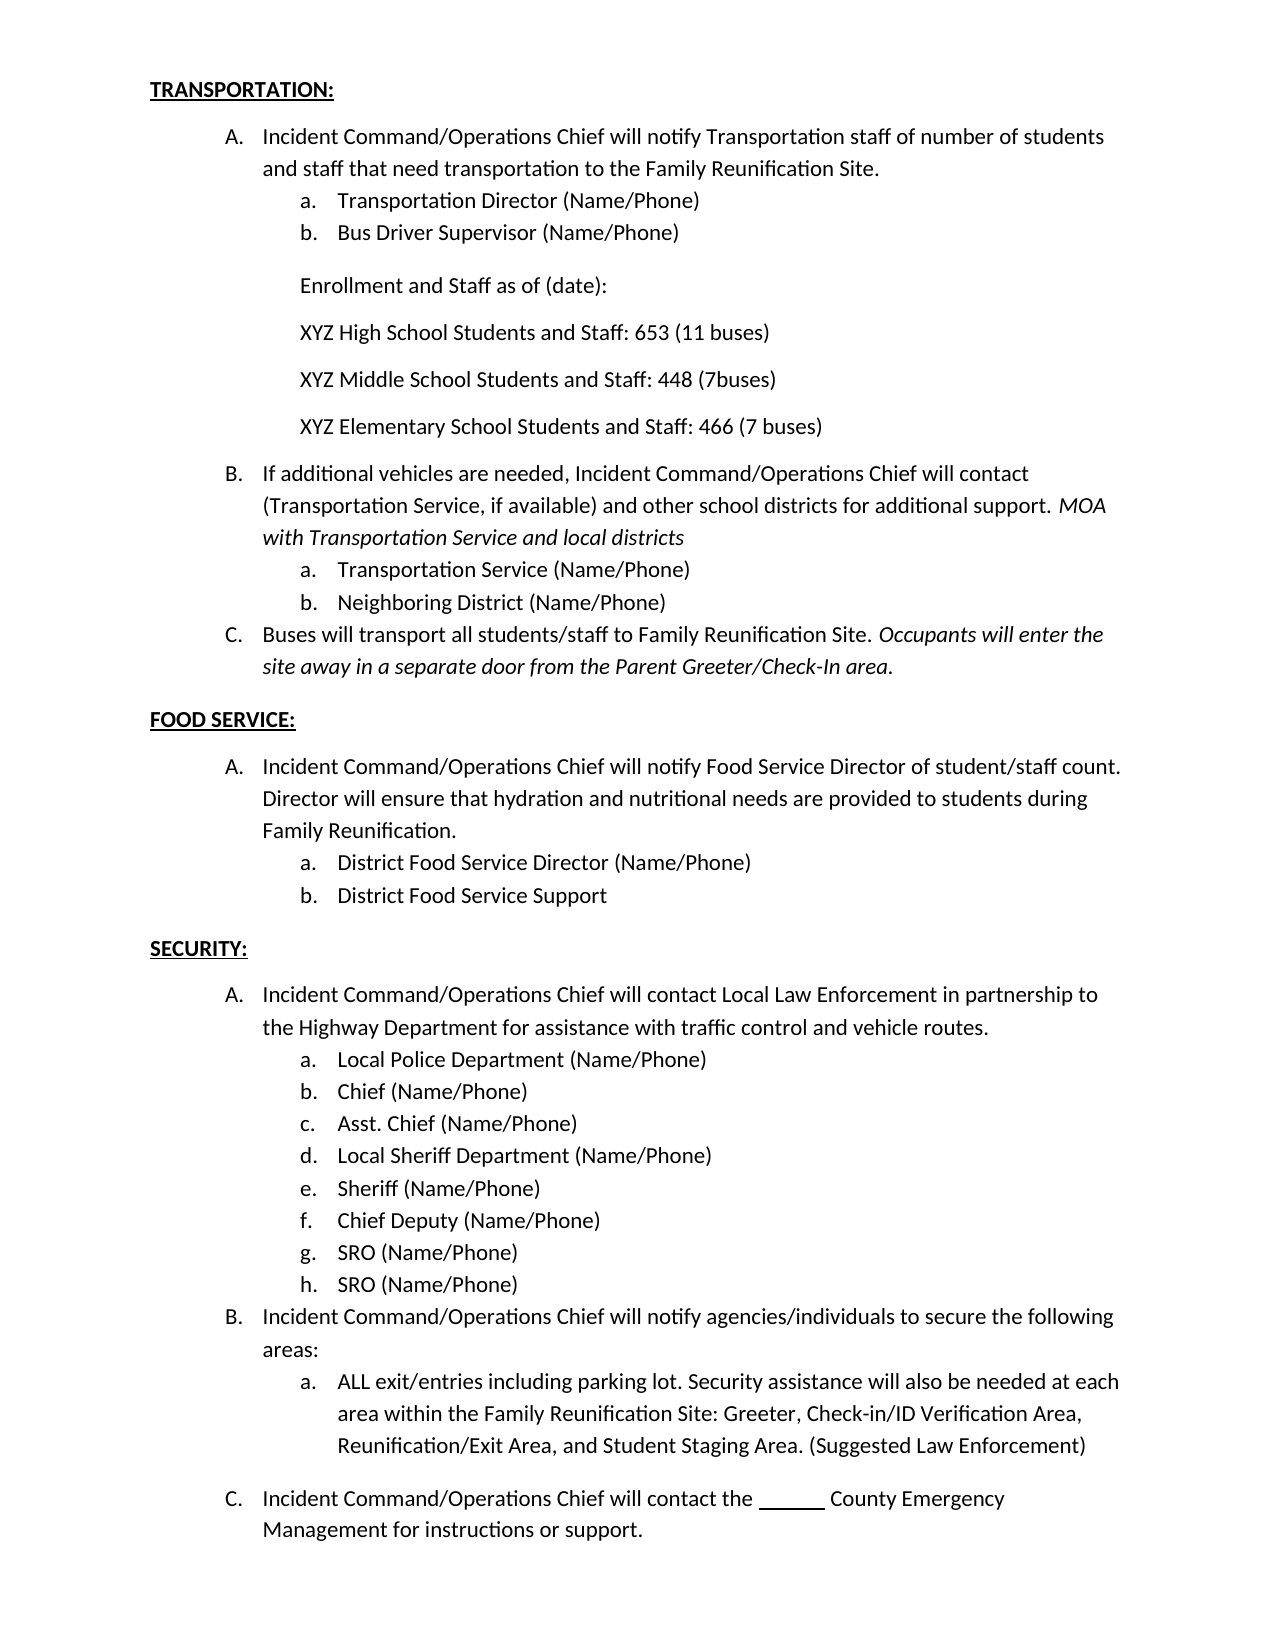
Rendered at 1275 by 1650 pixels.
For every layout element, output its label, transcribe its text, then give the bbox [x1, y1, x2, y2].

list Buses will transport all students/staff to Family Reunification Site. Occupants will enter the site away in a separate door from the Parent Greeter/Check-In area. [225, 620, 1125, 680]
list Asst. Chief (Name/Phone) [300, 1109, 1125, 1137]
list Transportation Director (Name/Phone) [300, 186, 1125, 214]
list SRO (Name/Phone) [300, 1238, 1125, 1266]
text XYZ Middle School Students and Staff: 448 (7buses) [300, 365, 1125, 393]
list Incident Command/Operations Chief will notify Food Service Director of student/staff count. Director will ensure that hydration and nutritional needs are provided to students during Family Reunification. [225, 752, 1125, 844]
list Chief (Name/Phone) [300, 1077, 1125, 1105]
list Incident Command/Operations Chief will notify Transportation staff of number of students and staff that need transportation to the Family Reunification Site. [225, 122, 1125, 182]
list Transportation Service (Name/Phone) [300, 556, 1125, 583]
list Local Sheriff Department (Name/Phone) [300, 1142, 1125, 1169]
list ALL exit/entries including parking lot. Security assistance will also be needed at each area within the Family Reunification Site: Greeter, Check-in/ID Verification Area, Reunification/Exit Area, and Student Staging Area. (Suggested Law Enforcement) [300, 1367, 1125, 1459]
text TRANSPORTATION: [150, 75, 1125, 103]
text XYZ High School Students and Staff: 653 (11 buses) [300, 318, 1125, 346]
list District Food Service Support [300, 881, 1125, 909]
list Local Police Department (Name/Phone) [300, 1045, 1125, 1073]
list Incident Command/Operations Chief will contact Local Law Enforcement in partnership to the Highway Department for assistance with traffic control and vehicle routes. [225, 981, 1125, 1041]
text SECURITY: [150, 934, 1125, 962]
list District Food Service Director (Name/Phone) [300, 848, 1125, 877]
text Enrollment and Staff as of (date): [300, 271, 1125, 299]
text XYZ Elementary School Students and Staff: 466 (7 buses) [300, 412, 1125, 440]
list Incident Command/Operations Chief will notify agencies/individuals to secure the following areas: [225, 1302, 1125, 1363]
list Incident Command/Operations Chief will contact the County Emergency Management for instructions or support. [225, 1484, 1125, 1544]
list Bus Driver Supervisor (Name/Phone) [300, 218, 1125, 246]
list SRO (Name/Phone) [300, 1270, 1125, 1298]
list Chief Deputy (Name/Phone) [300, 1206, 1125, 1234]
list If additional vehicles are needed, Incident Command/Operations Chief will contact (Transportation Service, if available) and other school districts for additional support. MOA with Transportation Service and local districts [225, 459, 1125, 551]
list Sheriff (Name/Phone) [300, 1174, 1125, 1202]
list Neighboring District (Name/Phone) [300, 588, 1125, 616]
text FOOD SERVICE: [150, 705, 1125, 733]
